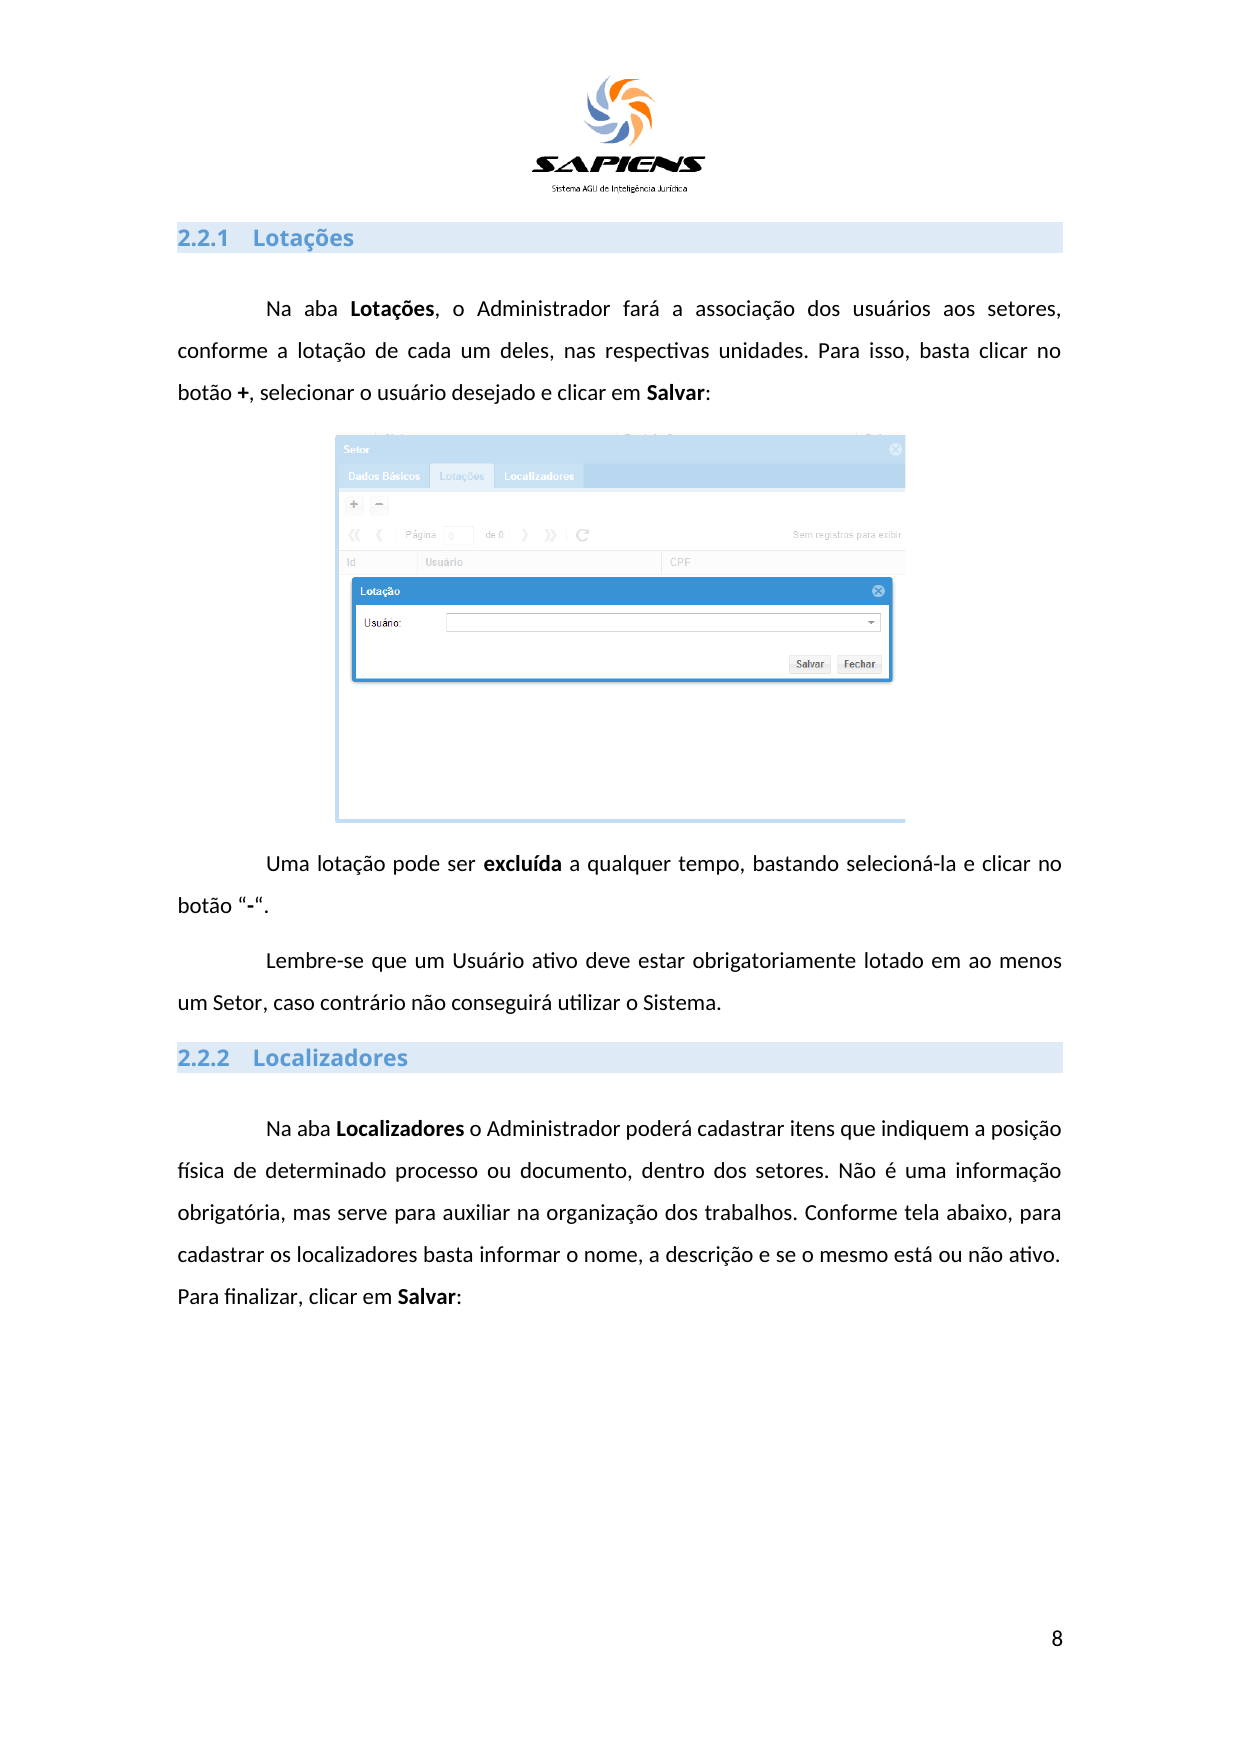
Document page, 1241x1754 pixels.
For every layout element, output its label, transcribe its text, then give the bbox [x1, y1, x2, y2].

subtitle Lotações [177, 222, 1063, 253]
picture [529, 73, 711, 194]
picture [335, 432, 906, 823]
text Na aba Lotações, o Administrador fará a associação dos usuários aos setores, conforme a lotação de cada um deles, nas respectivas unidades. Para isso, basta clicar no botão +, selecionar o usuário desejado e clicar em Salvar: [177, 294, 1063, 406]
subtitle Localizadores [177, 1042, 1063, 1073]
text Na aba Localizadores o Administrador poderá cadastrar itens que indiquem a posição física de determinado processo ou documento, dentro dos setores. Não é uma informação obrigatória, mas serve para auxiliar na organização dos trabalhos. Conforme tela abaixo, para cadastrar os localizadores basta informar o nome, a descrição e se o mesmo está ou não ativo. Para finalizar, clicar em Salvar: [177, 1114, 1063, 1310]
text Lembre-se que um Usuário ativo deve estar obrigatoriamente lotado em ao menos um Setor, caso contrário não conseguirá utilizar o Sistema. [177, 946, 1063, 1016]
text Uma lotação pode ser excluída a qualquer tempo, bastando selecioná-la e clicar no botão “-“. [177, 849, 1063, 919]
